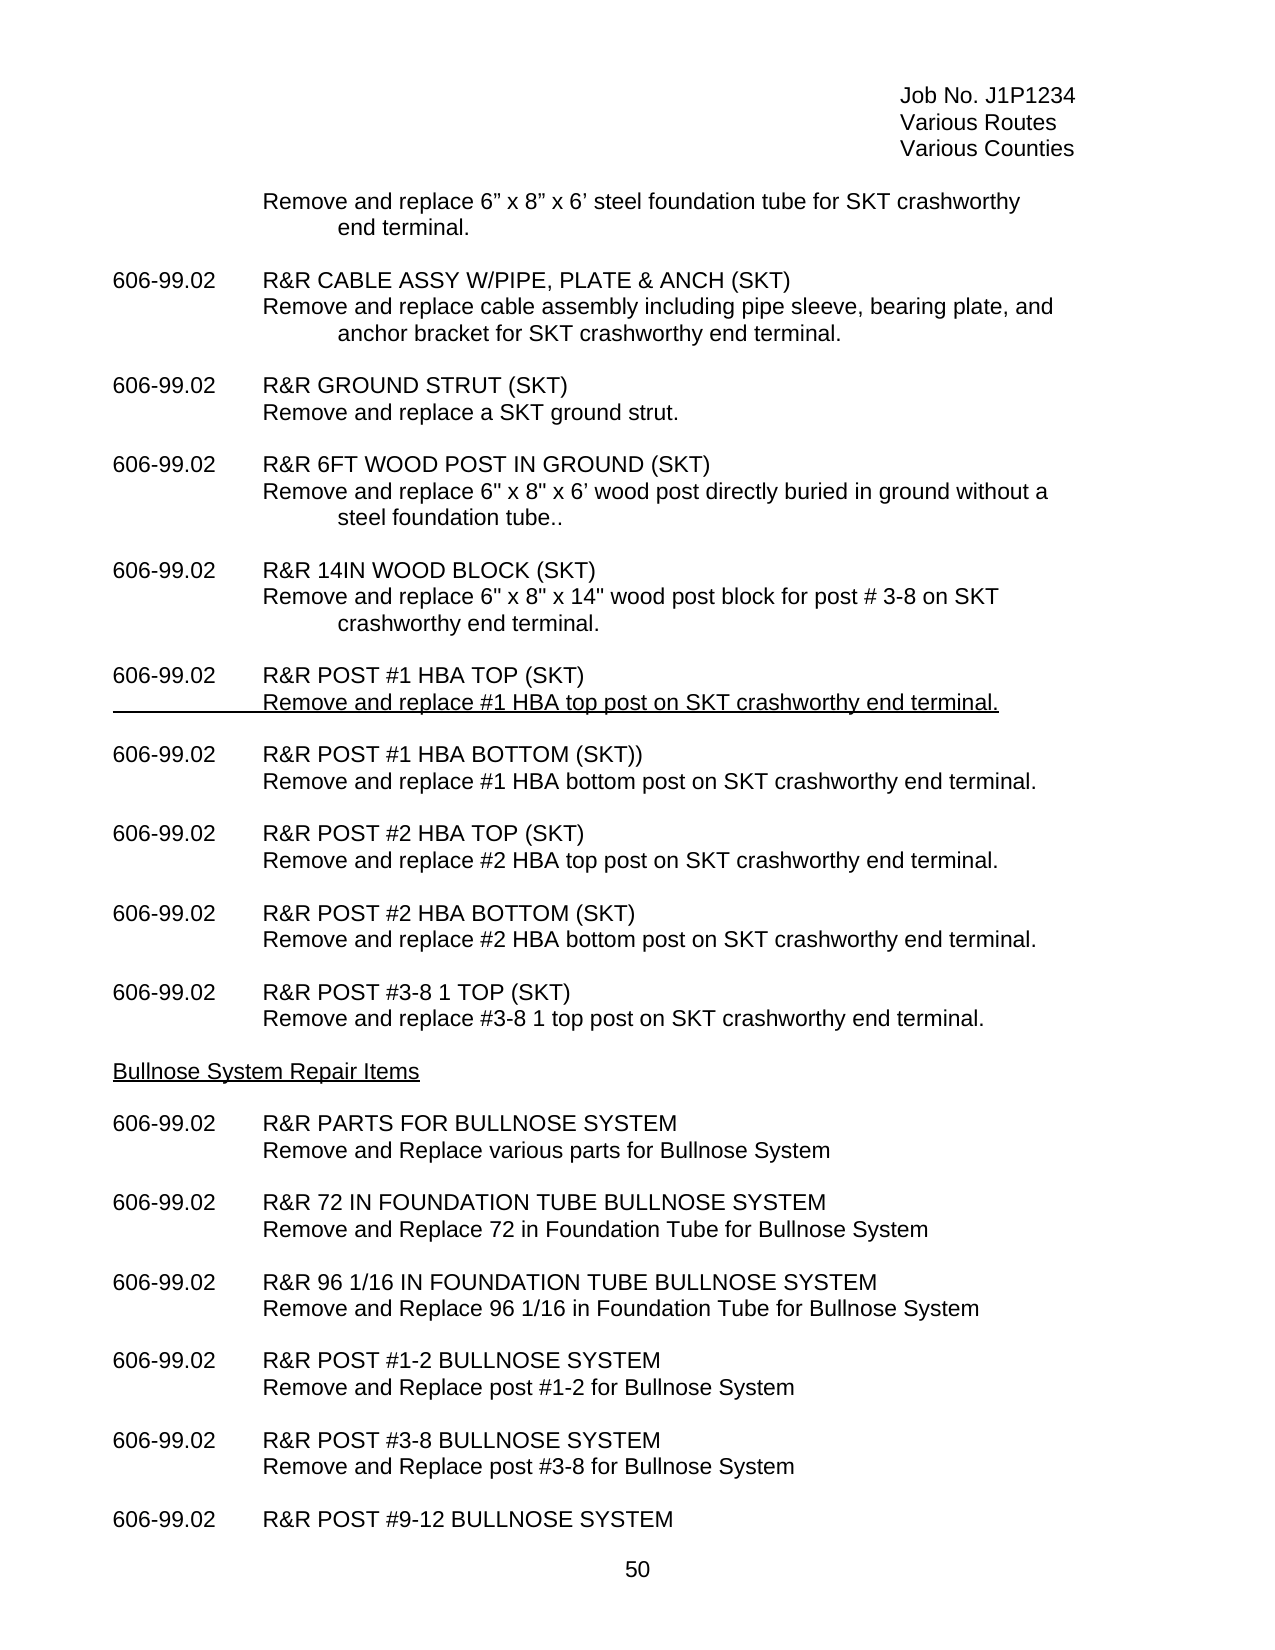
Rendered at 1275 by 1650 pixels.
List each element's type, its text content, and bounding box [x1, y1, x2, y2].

text 606-99.02 R&R 96 1/16 IN FOUNDATION TUBE BULLNOSE SYSTEM [112, 1268, 1162, 1295]
text 606-99.02 R&R POST #9-12 BULLNOSE SYSTEM [112, 1506, 1162, 1532]
text 606-99.02 R&R 14IN WOOD BLOCK (SKT) [112, 557, 1162, 583]
text Remove and Replace 96 1/16 in Foundation Tube for Bullnose System [112, 1295, 1162, 1321]
text 606-99.02 R&R 72 IN FOUNDATION TUBE BULLNOSE SYSTEM [112, 1189, 1162, 1216]
text 606-99.02 R&R POST #3-8 BULLNOSE SYSTEM [112, 1427, 1162, 1453]
text 606-99.02 R&R POST #2 HBA BOTTOM (SKT) [112, 899, 1162, 926]
text Remove and Replace post #3-8 for Bullnose System [112, 1453, 1162, 1479]
text Remove and replace #2 HBA top post on SKT crashworthy end terminal. [112, 847, 1162, 873]
text Remove and Replace post #1-2 for Bullnose System [112, 1374, 1162, 1400]
text 606-99.02 R&R POST #2 HBA TOP (SKT) [112, 820, 1162, 847]
text Remove and replace 6" x 8" x 14" wood post block for post # 3-8 on SKT crashworthy end terminal. [112, 583, 1162, 636]
text Remove and Replace 72 in Foundation Tube for Bullnose System [112, 1216, 1162, 1242]
text 606-99.02 R&R GROUND STRUT (SKT) [112, 372, 1162, 399]
text 606-99.02 R&R CABLE ASSY W/PIPE, PLATE & ANCH (SKT) [112, 267, 1162, 293]
text Remove and replace #3-8 1 top post on SKT crashworthy end terminal. [112, 1005, 1162, 1031]
text 606-99.02 R&R POST #1-2 BULLNOSE SYSTEM [112, 1347, 1162, 1374]
text Remove and replace 6" x 8" x 6’ wood post directly buried in ground without a steel foundation tube.. [112, 478, 1162, 531]
text 606-99.02 R&R POST #1 HBA TOP (SKT) [112, 662, 1162, 689]
text 606-99.02 R&R POST #1 HBA BOTTOM (SKT)) [112, 741, 1162, 768]
text Remove and replace #2 HBA bottom post on SKT crashworthy end terminal. [112, 926, 1162, 952]
text 606-99.02 R&R POST #3-8 1 TOP (SKT) [112, 978, 1162, 1005]
subtitle Remove and replace #1 HBA top post on SKT crashworthy end terminal. [112, 689, 1162, 715]
text Remove and replace #1 HBA bottom post on SKT crashworthy end terminal. [112, 768, 1162, 794]
text Remove and replace a SKT ground strut. [112, 399, 1162, 425]
subtitle Bullnose System Repair Items [112, 1058, 1162, 1084]
text Remove and Replace various parts for Bullnose System [112, 1137, 1162, 1163]
text Remove and replace cable assembly including pipe sleeve, bearing plate, and anchor bracket for SKT crashworthy end terminal. [112, 293, 1162, 346]
text 606-99.02 R&R PARTS FOR BULLNOSE SYSTEM [112, 1110, 1162, 1137]
text 606-99.02 R&R 6FT WOOD POST IN GROUND (SKT) [112, 451, 1162, 478]
text Remove and replace 6” x 8” x 6’ steel foundation tube for SKT crashworthy end terminal. [112, 188, 1162, 241]
